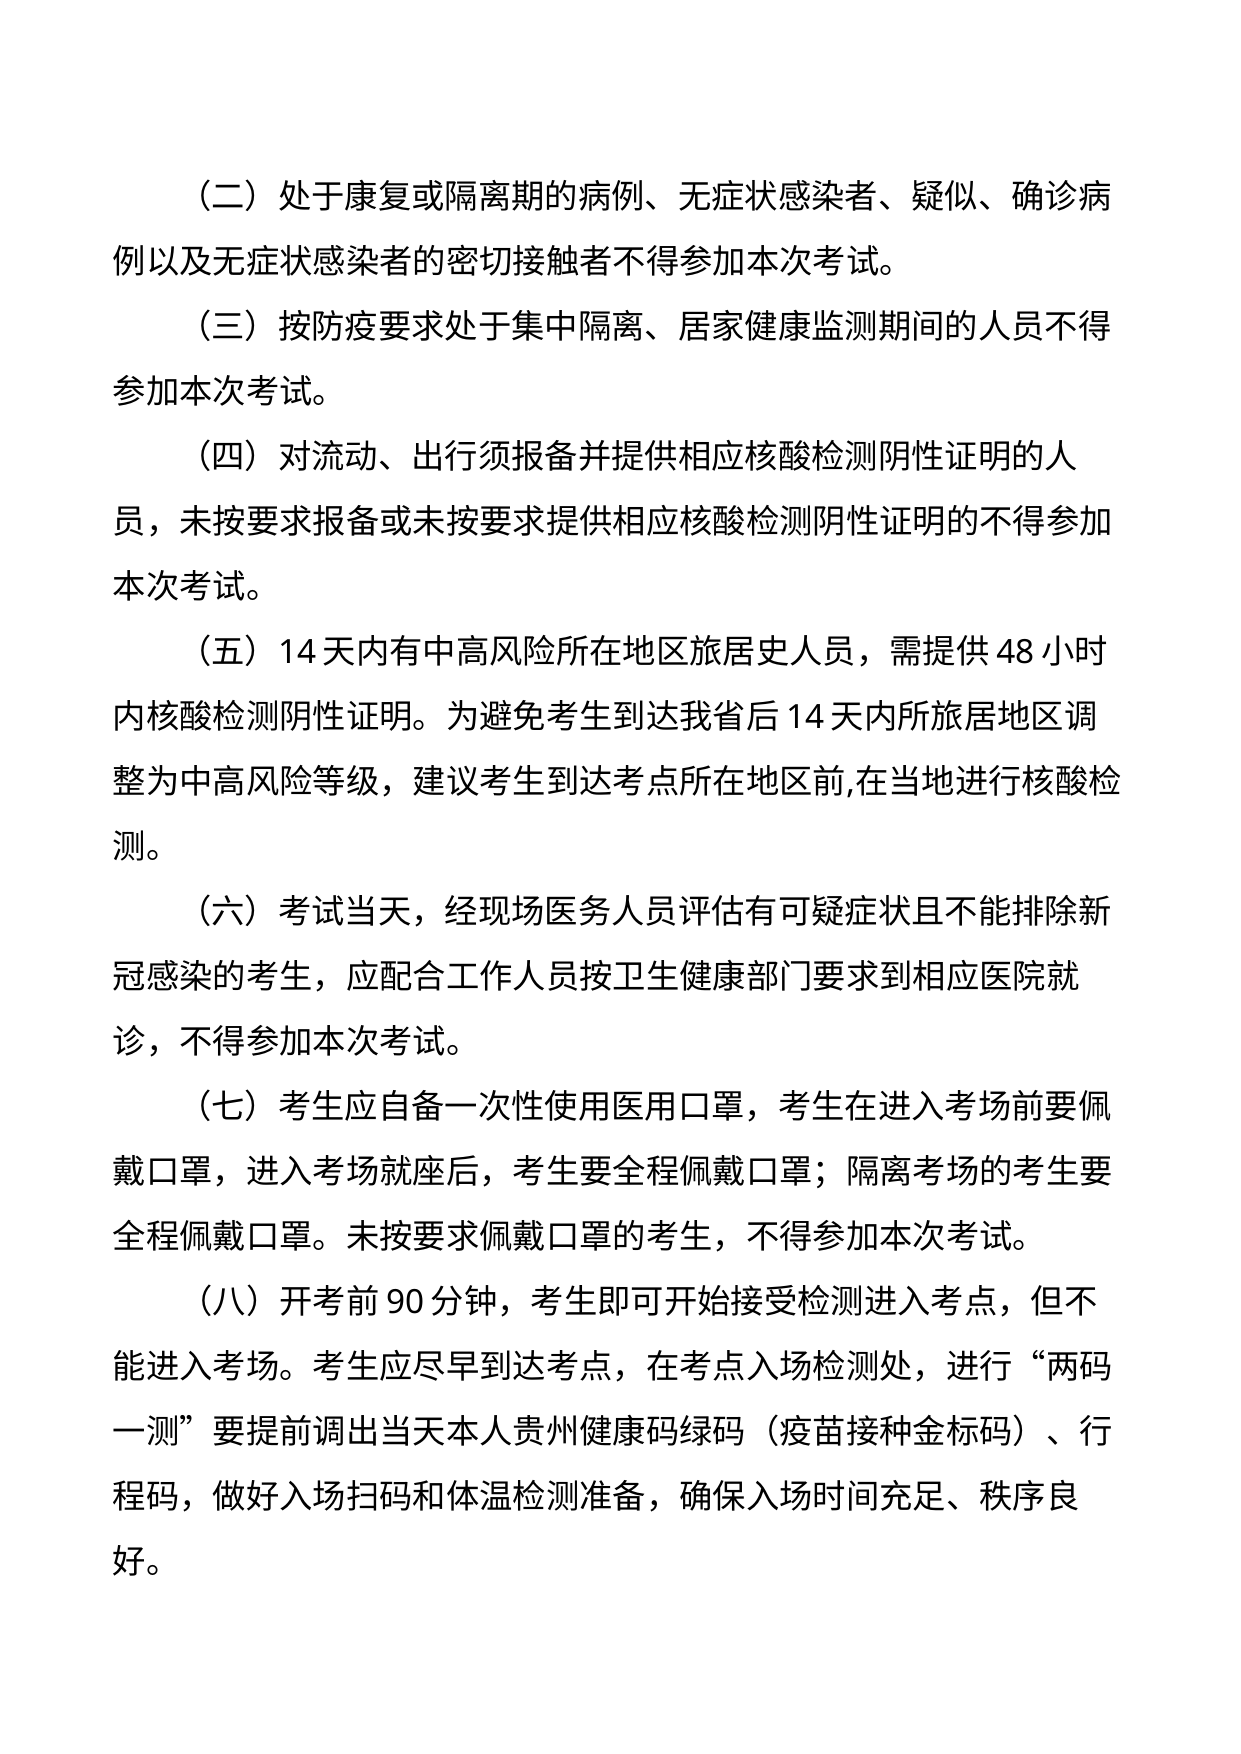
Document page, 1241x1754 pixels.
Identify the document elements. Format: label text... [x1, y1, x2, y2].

text （五）14天内有中高风险所在地区旅居史人员，需提供48小时内核酸检测阴性证明。为避免考生到达我省后14天内所旅居地区调整为中高风险等级，建议考生到达考点所在地区前,在当地进行核酸检测。 [112, 617, 1128, 877]
text （六）考试当天，经现场医务人员评估有可疑症状且不能排除新冠感染的考生，应配合工作人员按卫生健康部门要求到相应医院就诊，不得参加本次考试。 [112, 877, 1128, 1072]
text （二）处于康复或隔离期的病例、无症状感染者、疑似、确诊病例以及无症状感染者的密切接触者不得参加本次考试。 [112, 162, 1128, 292]
text （七）考生应自备一次性使用医用口罩，考生在进入考场前要佩戴口罩，进入考场就座后，考生要全程佩戴口罩；隔离考场的考生要全程佩戴口罩。未按要求佩戴口罩的考生，不得参加本次考试。 [112, 1072, 1128, 1267]
text （四）对流动、出行须报备并提供相应核酸检测阴性证明的人员，未按要求报备或未按要求提供相应核酸检测阴性证明的不得参加本次考试。 [112, 422, 1128, 617]
text （三）按防疫要求处于集中隔离、居家健康监测期间的人员不得参加本次考试。 [112, 292, 1128, 422]
text （八）开考前90分钟，考生即可开始接受检测进入考点，但不能进入考场。考生应尽早到达考点，在考点入场检测处，进行“两码一测”要提前调出当天本人贵州健康码绿码（疫苗接种金标码）、行程码，做好入场扫码和体温检测准备，确保入场时间充足、秩序良好。 [112, 1267, 1128, 1592]
